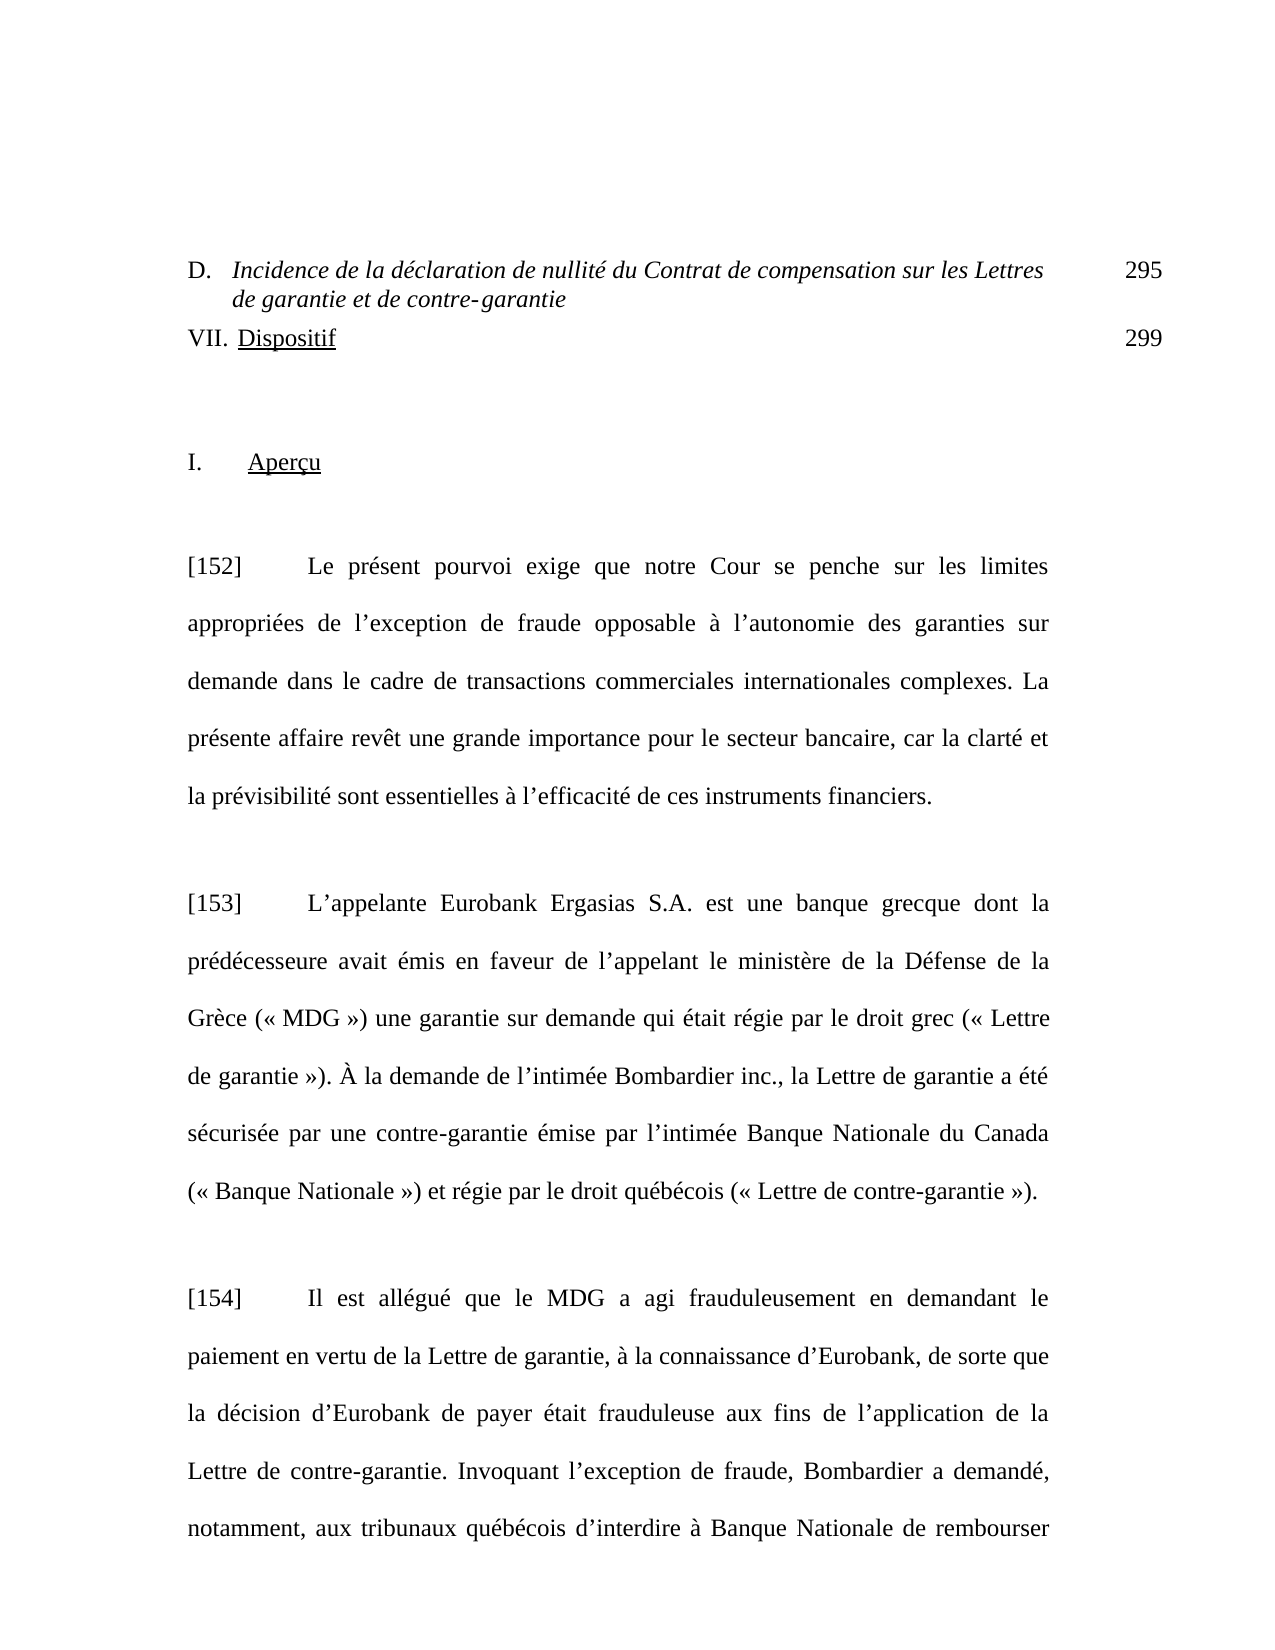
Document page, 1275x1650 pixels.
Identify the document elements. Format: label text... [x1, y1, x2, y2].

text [187, 1283, 1050, 1542]
text Le présent pourvoi exige que notre Cour se penche sur les limites appropriées de l’exception de fraude opposable à l’autonomie des garanties sur demande dans le cadre de transactions commerciales internationales complexes. La présente affaire revêt une grande importance pour le secteur bancaire, car la clarté et la prévisibilité sont essentielles à l’efficacité de ces instruments financiers. [187, 551, 1050, 810]
text L’appelante Eurobank Ergasias S.A. est une banque grecque dont la prédécesseure avait émis en faveur de l’appelant le ministère de la Défense de la Grèce (« MDG ») une garantie sur demande qui était régie par le droit grec (« Lettre de garantie »). À la demande de l’intimée Bombardier inc., la Lettre de garantie a été sécurisée par une contre-garantie émise par l’intimée Banque Nationale du Canada (« Banque Nationale ») et régie par le droit québécois (« Lettre de contre-garantie »). [187, 888, 1050, 1205]
title Aperçu [187, 447, 1050, 476]
table_header [188, 216, 1162, 397]
